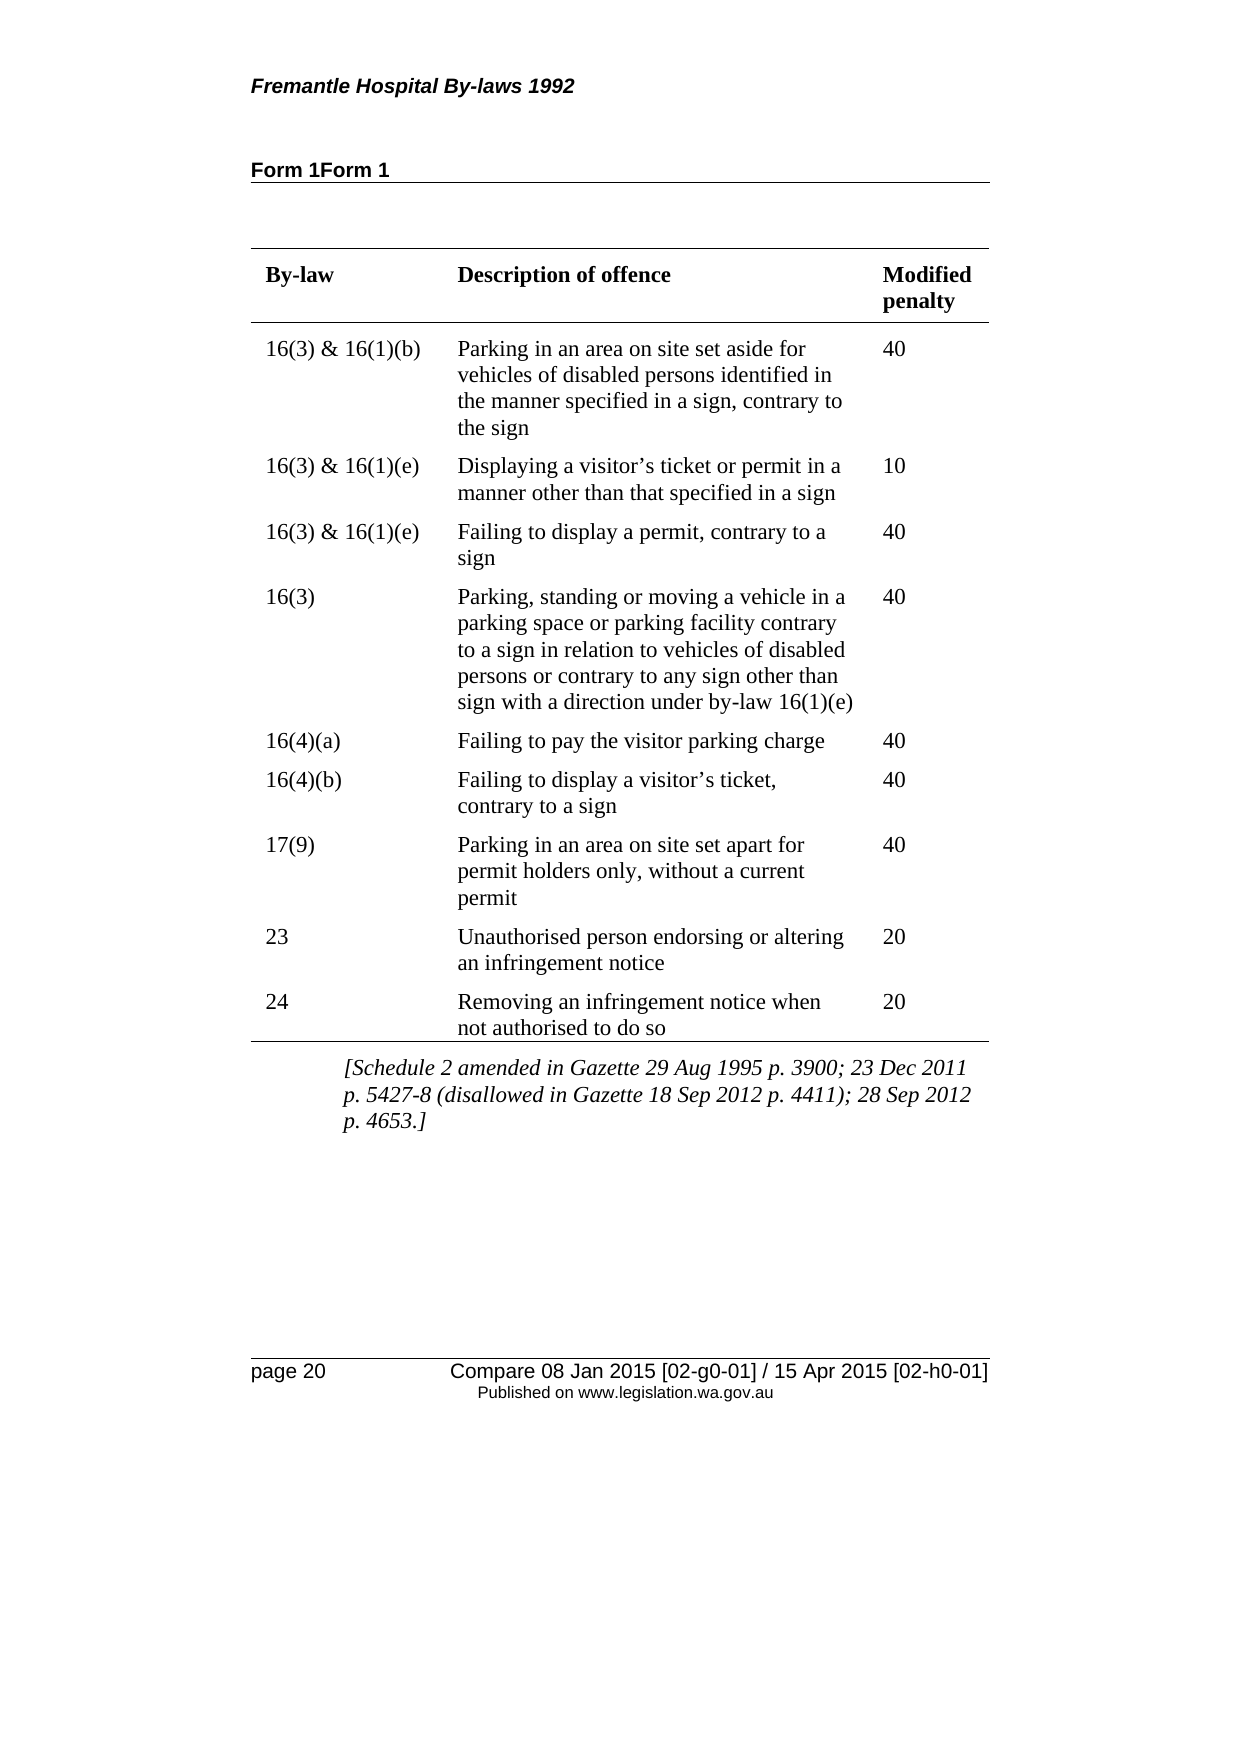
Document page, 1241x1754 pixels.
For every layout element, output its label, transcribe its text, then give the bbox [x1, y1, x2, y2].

table_cell Failing to display a visitor’s ticket, contrary to a sign [443, 754, 868, 819]
table_cell 24 [251, 976, 442, 1041]
table_cell Failing to pay the visitor parking charge [443, 715, 868, 753]
table_cell Displaying a visitor’s ticket or permit in a manner other than that specified in a sign [443, 440, 868, 505]
table_cell 16(3) & 16(1)(b) [251, 323, 442, 440]
table_cell Parking, standing or moving a vehicle in a parking space or parking facility contrary to a sign in relation to vehicles of disabled persons or contrary to any sign other than sign with a direction under by-law 16(1)(e) [443, 570, 868, 715]
table_cell 16(3) & 16(1)(e) [251, 440, 442, 505]
table_cell 16(3) & 16(1)(e) [251, 505, 442, 570]
table_cell 20 [868, 910, 989, 976]
table_cell 16(4)(a) [251, 715, 442, 753]
table_cell 40 [868, 819, 989, 910]
table_cell 10 [868, 440, 989, 505]
table_cell 16(3) [251, 570, 442, 715]
table_cell 40 [868, 715, 989, 753]
table_cell Removing an infringement notice when not authorised to do so [443, 976, 868, 1041]
table_cell Unauthorised person endorsing or altering an infringement notice [443, 910, 868, 976]
table_cell Parking in an area on site set apart for permit holders only, without a current permit [443, 819, 868, 910]
table_cell 16(4)(b) [251, 754, 442, 819]
table_cell 40 [868, 505, 989, 570]
table_cell Parking in an area on site set aside for vehicles of disabled persons identified in the manner specified in a sign, contrary to the sign [443, 323, 868, 440]
table_cell 17(9) [251, 819, 442, 910]
text [Schedule 2 amended in Gazette 29 Aug 1995 p. 3900; 23 Dec 2011 p. 5427-8 (disallowed in Gazette 18 Sep 2012 p. 4411); 28 Sep 2012 p. 4653.] [251, 1054, 990, 1133]
table_header Description of offence [443, 249, 868, 322]
table_cell 23 [251, 910, 442, 976]
table_header Modified penalty [868, 249, 989, 322]
table_cell 20 [868, 976, 989, 1041]
table_cell 40 [868, 323, 989, 440]
table_cell 40 [868, 754, 989, 819]
table_cell 40 [868, 570, 989, 715]
table_header By-law [251, 249, 442, 322]
table_cell Failing to display a permit, contrary to a sign [443, 505, 868, 570]
